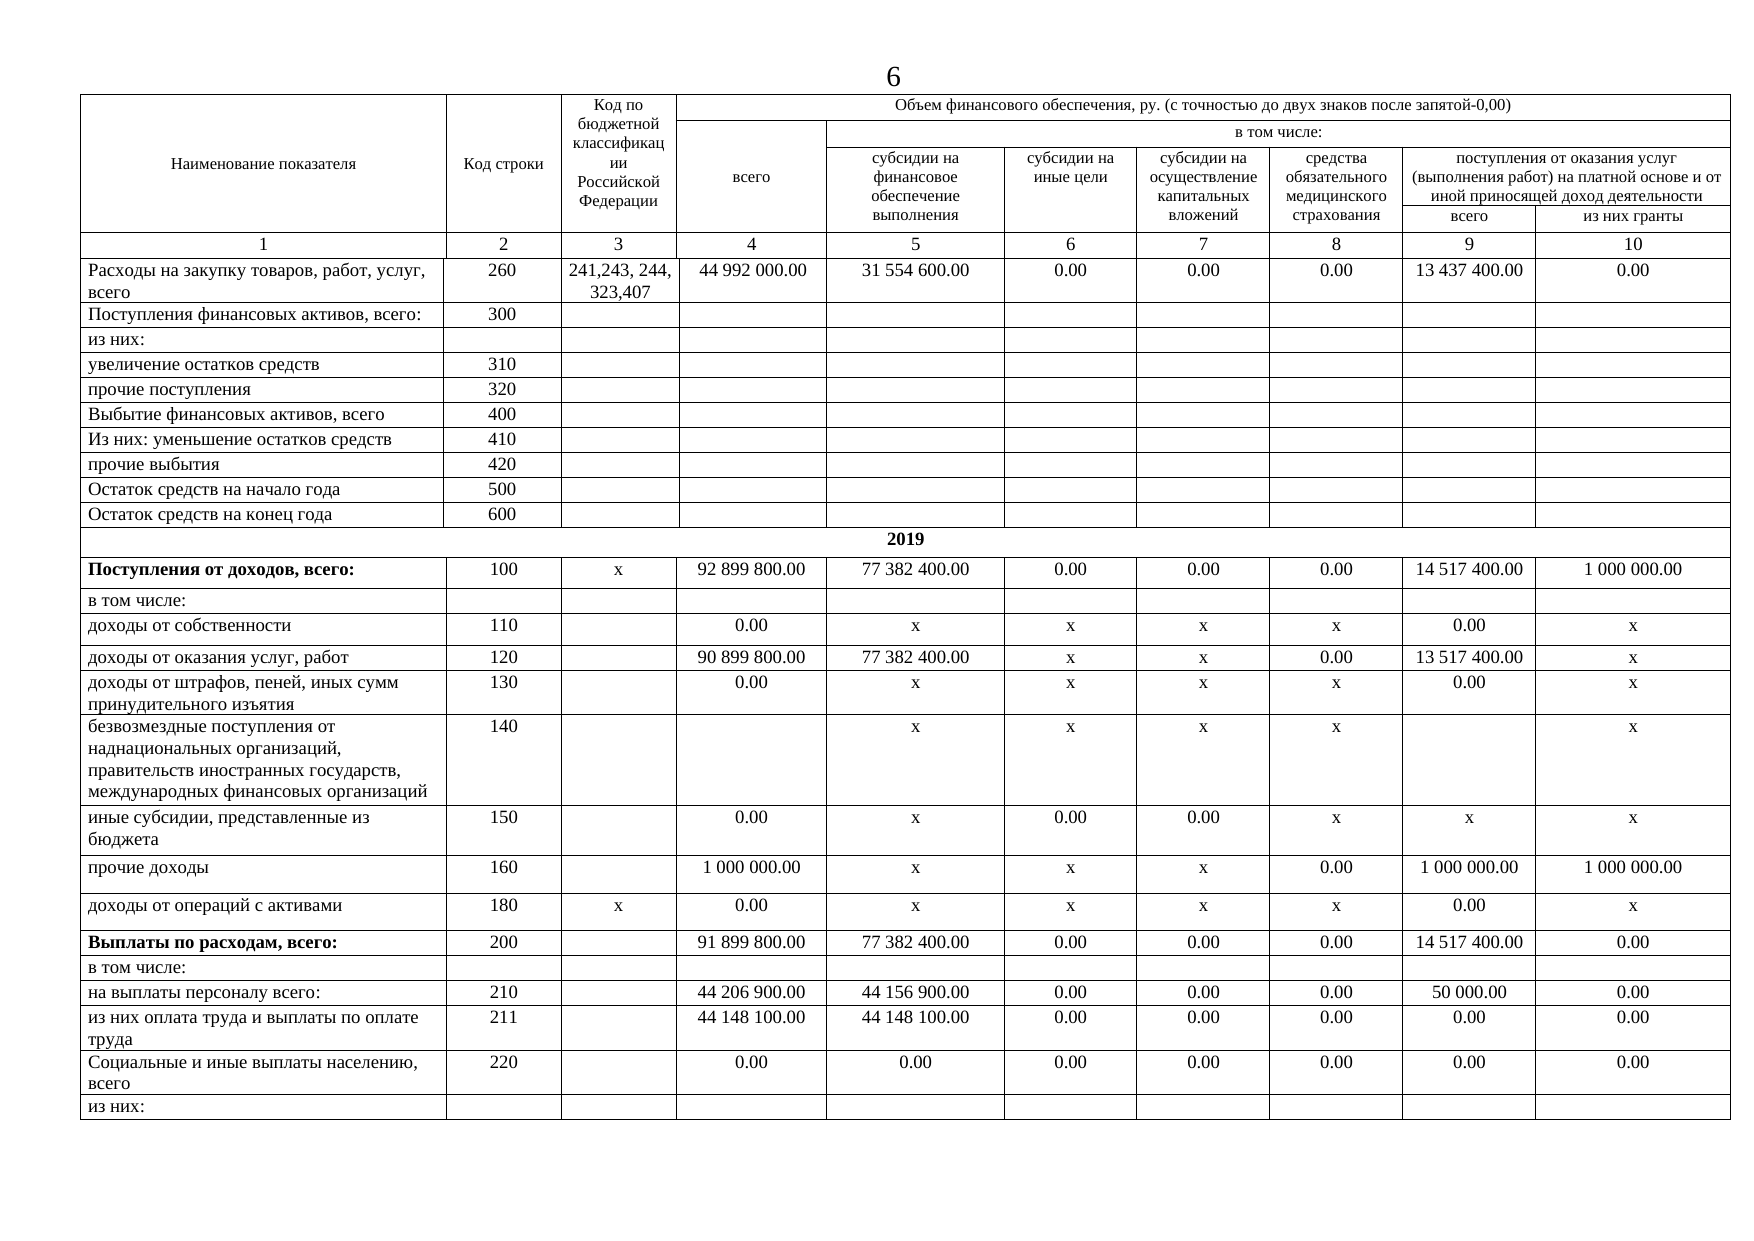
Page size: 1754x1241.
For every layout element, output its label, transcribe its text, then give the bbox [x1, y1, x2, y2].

table_cell х [827, 614, 1004, 645]
table_cell [1536, 1095, 1730, 1119]
table_cell [562, 1095, 676, 1119]
table_cell [1005, 1095, 1136, 1119]
table_cell х [1005, 614, 1136, 645]
table_cell [1403, 353, 1535, 377]
table_cell [1137, 378, 1269, 402]
table_cell 1 000 000.00 [1403, 856, 1535, 893]
table_cell х [1137, 614, 1269, 645]
table_cell 50 000.00 [1403, 981, 1535, 1005]
table_cell 110 [447, 614, 561, 645]
table_cell всего [1403, 206, 1535, 232]
table_cell 5 [827, 233, 1004, 258]
table_cell [1005, 353, 1136, 377]
table_cell [1270, 403, 1402, 427]
table_cell 220 [447, 1051, 561, 1094]
table_cell [677, 1095, 826, 1119]
table_cell [1270, 378, 1402, 402]
table_cell [680, 328, 826, 352]
table_cell [447, 1095, 561, 1119]
table_cell 0.00 [677, 1051, 826, 1094]
table_cell [1403, 589, 1535, 613]
table_cell Расходы на закупку товаров, работ, услуг, всего [81, 259, 443, 302]
table_cell иные субсидии, представленные из бюджета [81, 806, 446, 855]
table_cell 0.00 [1403, 1006, 1535, 1049]
table_cell х [1137, 894, 1269, 930]
table_cell доходы от оказания услуг, работ [81, 646, 446, 670]
table_cell [444, 328, 561, 352]
table_cell 130 [447, 671, 561, 714]
table_cell средства обязательного медицинского страхования [1270, 148, 1402, 232]
table_cell х [1270, 614, 1402, 645]
table_cell х [1536, 806, 1730, 855]
table_cell [680, 453, 826, 477]
table_cell 77 382 400.00 [827, 558, 1004, 588]
table_cell 210 [447, 981, 561, 1005]
table_cell 0.00 [1137, 981, 1269, 1005]
table_cell 500 [444, 478, 561, 502]
table_cell 150 [447, 806, 561, 855]
table_cell в том числе: [81, 956, 446, 980]
table_cell х [1536, 671, 1730, 714]
table_cell [827, 428, 1004, 452]
table_cell [1005, 478, 1136, 502]
table_cell [680, 378, 826, 402]
table_cell [562, 353, 679, 377]
table_cell [680, 403, 826, 427]
table_cell 0.00 [1403, 894, 1535, 930]
table_cell [1005, 453, 1136, 477]
table_cell 2019 [81, 528, 1730, 557]
table_cell Выбытие финансовых активов, всего [81, 403, 443, 427]
table_cell [1403, 956, 1535, 980]
table_cell х [1270, 715, 1402, 805]
table_cell х [827, 856, 1004, 893]
table_cell [562, 1051, 676, 1094]
table_cell х [1005, 856, 1136, 893]
table_cell 0.00 [1403, 614, 1535, 645]
table_cell 0.00 [1137, 259, 1269, 302]
table_cell 0.00 [1005, 806, 1136, 855]
table_cell [1137, 453, 1269, 477]
table_cell Остаток средств на начало года [81, 478, 443, 502]
table_cell [677, 715, 826, 805]
table_cell субсидии на иные цели [1005, 148, 1136, 232]
table_cell 211 [447, 1006, 561, 1049]
table_cell [827, 303, 1004, 327]
table_cell 100 [447, 558, 561, 588]
table_cell Поступления от доходов, всего: [81, 558, 446, 588]
table_cell 44 206 900.00 [677, 981, 826, 1005]
table_cell [1536, 378, 1730, 402]
table_cell 260 [444, 259, 561, 302]
table_cell х [562, 558, 676, 588]
table_cell 0.00 [1005, 1051, 1136, 1094]
table_cell [1536, 403, 1730, 427]
table_cell 120 [447, 646, 561, 670]
table_cell 44 992 000.00 [680, 259, 826, 302]
table_cell [827, 956, 1004, 980]
table_cell х [827, 671, 1004, 714]
table_cell [1270, 956, 1402, 980]
table_cell 160 [447, 856, 561, 893]
table_header Код строки [447, 95, 561, 232]
table_cell [1403, 715, 1535, 805]
table_cell [1270, 303, 1402, 327]
table_cell [827, 378, 1004, 402]
table_cell из них: [81, 1095, 446, 1119]
table_cell 1 000 000.00 [677, 856, 826, 893]
table_header Код по бюджетной классификации Российской Федерации [562, 95, 676, 232]
table_cell 0.00 [1270, 1006, 1402, 1049]
table_cell [1005, 956, 1136, 980]
table_cell х [1536, 646, 1730, 670]
table_cell х [827, 715, 1004, 805]
table_cell [1403, 303, 1535, 327]
table_cell [1270, 453, 1402, 477]
table_cell 2 [447, 233, 561, 258]
table_cell х [1005, 894, 1136, 930]
table_cell [562, 806, 676, 855]
table_cell х [827, 894, 1004, 930]
table_cell х [562, 894, 676, 930]
table_cell 10 [1536, 233, 1730, 258]
table_cell Из них: уменьшение остатков средств [81, 428, 443, 452]
table_cell [1270, 503, 1402, 527]
table_cell 14 517 400.00 [1403, 931, 1535, 955]
table_cell в том числе: [827, 121, 1730, 147]
table_cell [1536, 453, 1730, 477]
table_cell [562, 403, 679, 427]
table_cell 0.00 [677, 894, 826, 930]
table_cell 31 554 600.00 [827, 259, 1004, 302]
table_cell 44 148 100.00 [827, 1006, 1004, 1049]
table_cell [1270, 328, 1402, 352]
table_cell 0.00 [827, 1051, 1004, 1094]
table_cell [562, 589, 676, 613]
table_cell 0.00 [1403, 1051, 1535, 1094]
table_cell [562, 428, 679, 452]
table_cell [1536, 303, 1730, 327]
table_cell 1 [81, 233, 446, 258]
table_cell [1005, 403, 1136, 427]
table_cell 91 899 800.00 [677, 931, 826, 955]
table_cell [562, 503, 679, 527]
table_cell 0.00 [1536, 1051, 1730, 1094]
table_cell [1270, 478, 1402, 502]
table_cell [562, 1006, 676, 1049]
table_cell [447, 589, 561, 613]
table_cell х [827, 806, 1004, 855]
table_cell [1536, 353, 1730, 377]
table_cell [680, 503, 826, 527]
table_cell [562, 981, 676, 1005]
table_cell 0.00 [1403, 671, 1535, 714]
table_cell [562, 614, 676, 645]
table_cell [1403, 1095, 1535, 1119]
table_cell [827, 403, 1004, 427]
table_cell субсидии на финансовое обеспечение выполнения государственного задания [827, 148, 1004, 232]
table_cell 0.00 [1270, 931, 1402, 955]
table_cell 9 [1403, 233, 1535, 258]
table_cell [1536, 589, 1730, 613]
table_cell [1403, 403, 1535, 427]
table_cell 1 000 000.00 [1536, 856, 1730, 893]
table_cell [562, 328, 679, 352]
table_cell [1270, 1095, 1402, 1119]
table_cell [827, 1095, 1004, 1119]
table_cell 600 [444, 503, 561, 527]
table_cell Поступления финансовых активов, всего: [81, 303, 443, 327]
table_cell [1137, 589, 1269, 613]
table_cell [1137, 303, 1269, 327]
table_cell [827, 328, 1004, 352]
table_cell 90 899 800.00 [677, 646, 826, 670]
table_cell [1137, 353, 1269, 377]
table_cell [1005, 378, 1136, 402]
table_cell х [1270, 671, 1402, 714]
table_cell [1536, 478, 1730, 502]
table_cell [1005, 503, 1136, 527]
table_cell х [1137, 671, 1269, 714]
table_cell на выплаты персоналу всего: [81, 981, 446, 1005]
table_header Объем финансового обеспечения, ру. (с точностью до двух знаков после запятой-0,00) [677, 95, 1730, 120]
table_cell 0.00 [1270, 558, 1402, 588]
table_cell 0.00 [1005, 1006, 1136, 1049]
table_cell [562, 378, 679, 402]
table_cell 0.00 [1270, 1051, 1402, 1094]
table_cell доходы от операций с активами [81, 894, 446, 930]
table_cell [1005, 328, 1136, 352]
table_cell х [1005, 671, 1136, 714]
table_cell 0.00 [1270, 856, 1402, 893]
table_cell [680, 428, 826, 452]
table_cell Социальные и иные выплаты населению, всего [81, 1051, 446, 1094]
table_cell [1536, 328, 1730, 352]
table_cell [562, 931, 676, 955]
table_cell всего [677, 121, 826, 232]
table_cell [1403, 378, 1535, 402]
table_cell [447, 956, 561, 980]
table_cell х [1005, 646, 1136, 670]
table_cell 14 517 400.00 [1403, 558, 1535, 588]
table_cell х [1270, 806, 1402, 855]
table_cell 77 382 400.00 [827, 646, 1004, 670]
table_cell [1137, 403, 1269, 427]
table_cell [1403, 328, 1535, 352]
table_cell 0.00 [1536, 981, 1730, 1005]
table_cell [562, 956, 676, 980]
table_cell 0.00 [1005, 931, 1136, 955]
table_cell [1270, 353, 1402, 377]
table_cell 310 [444, 353, 561, 377]
table_cell 200 [447, 931, 561, 955]
table_cell 8 [1270, 233, 1402, 258]
table_cell [1137, 328, 1269, 352]
table_cell из них оплата труда и выплаты по оплате труда [81, 1006, 446, 1049]
table_cell 0.00 [1270, 646, 1402, 670]
table_cell безвозмездные поступления от наднациональных организаций, правительств иностранных государств, международных финансовых организаций [81, 715, 446, 805]
table_cell 410 [444, 428, 561, 452]
table_cell [1005, 589, 1136, 613]
table_cell увеличение остатков средств [81, 353, 443, 377]
table_cell 0.00 [1137, 1051, 1269, 1094]
table_cell 0.00 [1005, 558, 1136, 588]
table_cell 0.00 [1536, 1006, 1730, 1049]
table_cell [827, 589, 1004, 613]
table_cell Остаток средств на конец года [81, 503, 443, 527]
table_cell 180 [447, 894, 561, 930]
table_cell в том числе: [81, 589, 446, 613]
table_cell из них гранты [1536, 206, 1730, 232]
table_cell Выплаты по расходам, всего: [81, 931, 446, 955]
table_cell 0.00 [1137, 806, 1269, 855]
table_cell прочие поступления [81, 378, 443, 402]
table_cell 44 148 100.00 [677, 1006, 826, 1049]
table_cell [1137, 478, 1269, 502]
table_cell 1 000 000.00 [1536, 558, 1730, 588]
table_cell прочие выбытия [81, 453, 443, 477]
table_cell поступления от оказания услуг (выполнения работ) на платной основе и от иной приносящей доход деятельности [1403, 148, 1730, 205]
table_cell [827, 478, 1004, 502]
table_cell 0.00 [1005, 259, 1136, 302]
table_cell х [1137, 646, 1269, 670]
table_cell [562, 453, 679, 477]
table_cell [562, 303, 679, 327]
table_cell 0.00 [1270, 981, 1402, 1005]
table_cell х [1536, 614, 1730, 645]
table_cell 0.00 [1536, 931, 1730, 955]
table_cell [1536, 503, 1730, 527]
table_cell [562, 646, 676, 670]
table_cell доходы от собственности [81, 614, 446, 645]
table_cell [1403, 478, 1535, 502]
table_cell [680, 353, 826, 377]
table_cell доходы от штрафов, пеней, иных сумм принудительного изъятия [81, 671, 446, 714]
table_cell 300 [444, 303, 561, 327]
table_cell [677, 589, 826, 613]
table_cell [1005, 428, 1136, 452]
table_cell 140 [447, 715, 561, 805]
table_cell [1137, 956, 1269, 980]
table_cell [1005, 303, 1136, 327]
table_cell [1536, 428, 1730, 452]
table_cell [562, 671, 676, 714]
table_cell из них: [81, 328, 443, 352]
table_cell х [1137, 856, 1269, 893]
table_cell 3 [562, 233, 676, 258]
table_cell 92 899 800.00 [677, 558, 826, 588]
table_cell [680, 478, 826, 502]
table_cell 0.00 [1005, 981, 1136, 1005]
table_cell 44 156 900.00 [827, 981, 1004, 1005]
table_cell [827, 453, 1004, 477]
table_cell 6 [1005, 233, 1136, 258]
table_cell 0.00 [677, 671, 826, 714]
table_cell [1137, 428, 1269, 452]
table_cell [1403, 503, 1535, 527]
table_cell х [1005, 715, 1136, 805]
table_cell [1536, 956, 1730, 980]
table_cell х [1270, 894, 1402, 930]
table_cell 320 [444, 378, 561, 402]
table_cell х [1137, 715, 1269, 805]
table_cell субсидии на осуществление капитальных вложений [1137, 148, 1269, 232]
table_cell 0.00 [1137, 1006, 1269, 1049]
table_cell прочие доходы [81, 856, 446, 893]
table_cell [1137, 503, 1269, 527]
table_cell [1137, 1095, 1269, 1119]
table_cell [1270, 589, 1402, 613]
table_cell х [1536, 715, 1730, 805]
table_cell [680, 303, 826, 327]
table_cell [827, 353, 1004, 377]
table_cell 0.00 [1536, 259, 1730, 302]
table_cell 13 437 400.00 [1403, 259, 1535, 302]
table_cell [1403, 428, 1535, 452]
table_cell 0.00 [1137, 931, 1269, 955]
table_header Наименование показателя [81, 95, 446, 232]
table_cell х [1536, 894, 1730, 930]
table_cell [562, 478, 679, 502]
table_cell [677, 956, 826, 980]
table_cell 420 [444, 453, 561, 477]
table_cell [562, 856, 676, 893]
table_cell х [1403, 806, 1535, 855]
table_cell 241,243, 244, 323,407 [562, 259, 679, 302]
table_cell [827, 503, 1004, 527]
table_cell 0.00 [677, 614, 826, 645]
table_cell 0.00 [1137, 558, 1269, 588]
table_cell 13 517 400.00 [1403, 646, 1535, 670]
table_cell [562, 715, 676, 805]
table_cell 400 [444, 403, 561, 427]
table_cell 77 382 400.00 [827, 931, 1004, 955]
table_cell 0.00 [677, 806, 826, 855]
table_cell [1403, 453, 1535, 477]
table_cell 4 [677, 233, 826, 258]
table_cell 7 [1137, 233, 1269, 258]
table_cell [1270, 428, 1402, 452]
table_cell 0.00 [1270, 259, 1402, 302]
